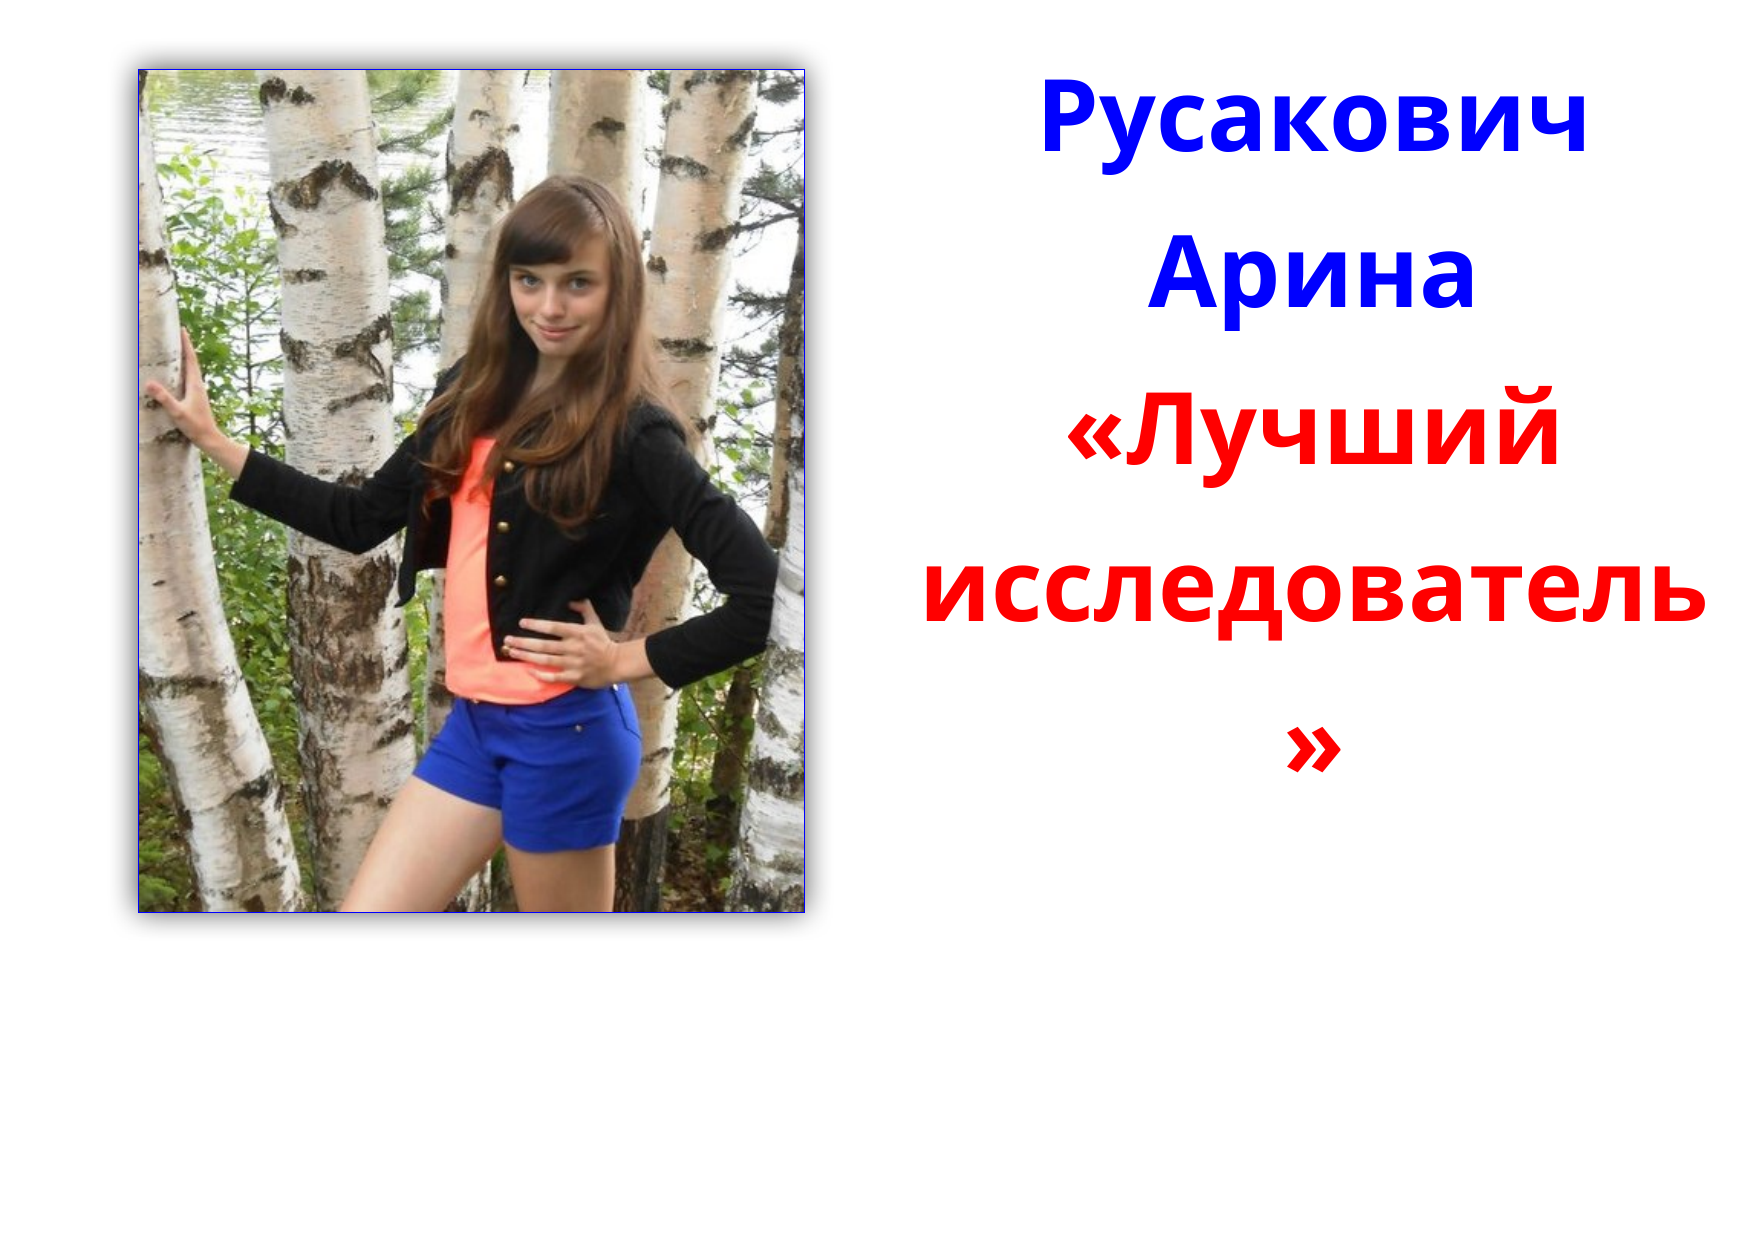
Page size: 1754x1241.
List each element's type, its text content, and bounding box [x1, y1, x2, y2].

text «Лучший исследователь» [901, 358, 1728, 807]
text Русакович Арина [901, 44, 1728, 337]
picture [139, 70, 804, 912]
